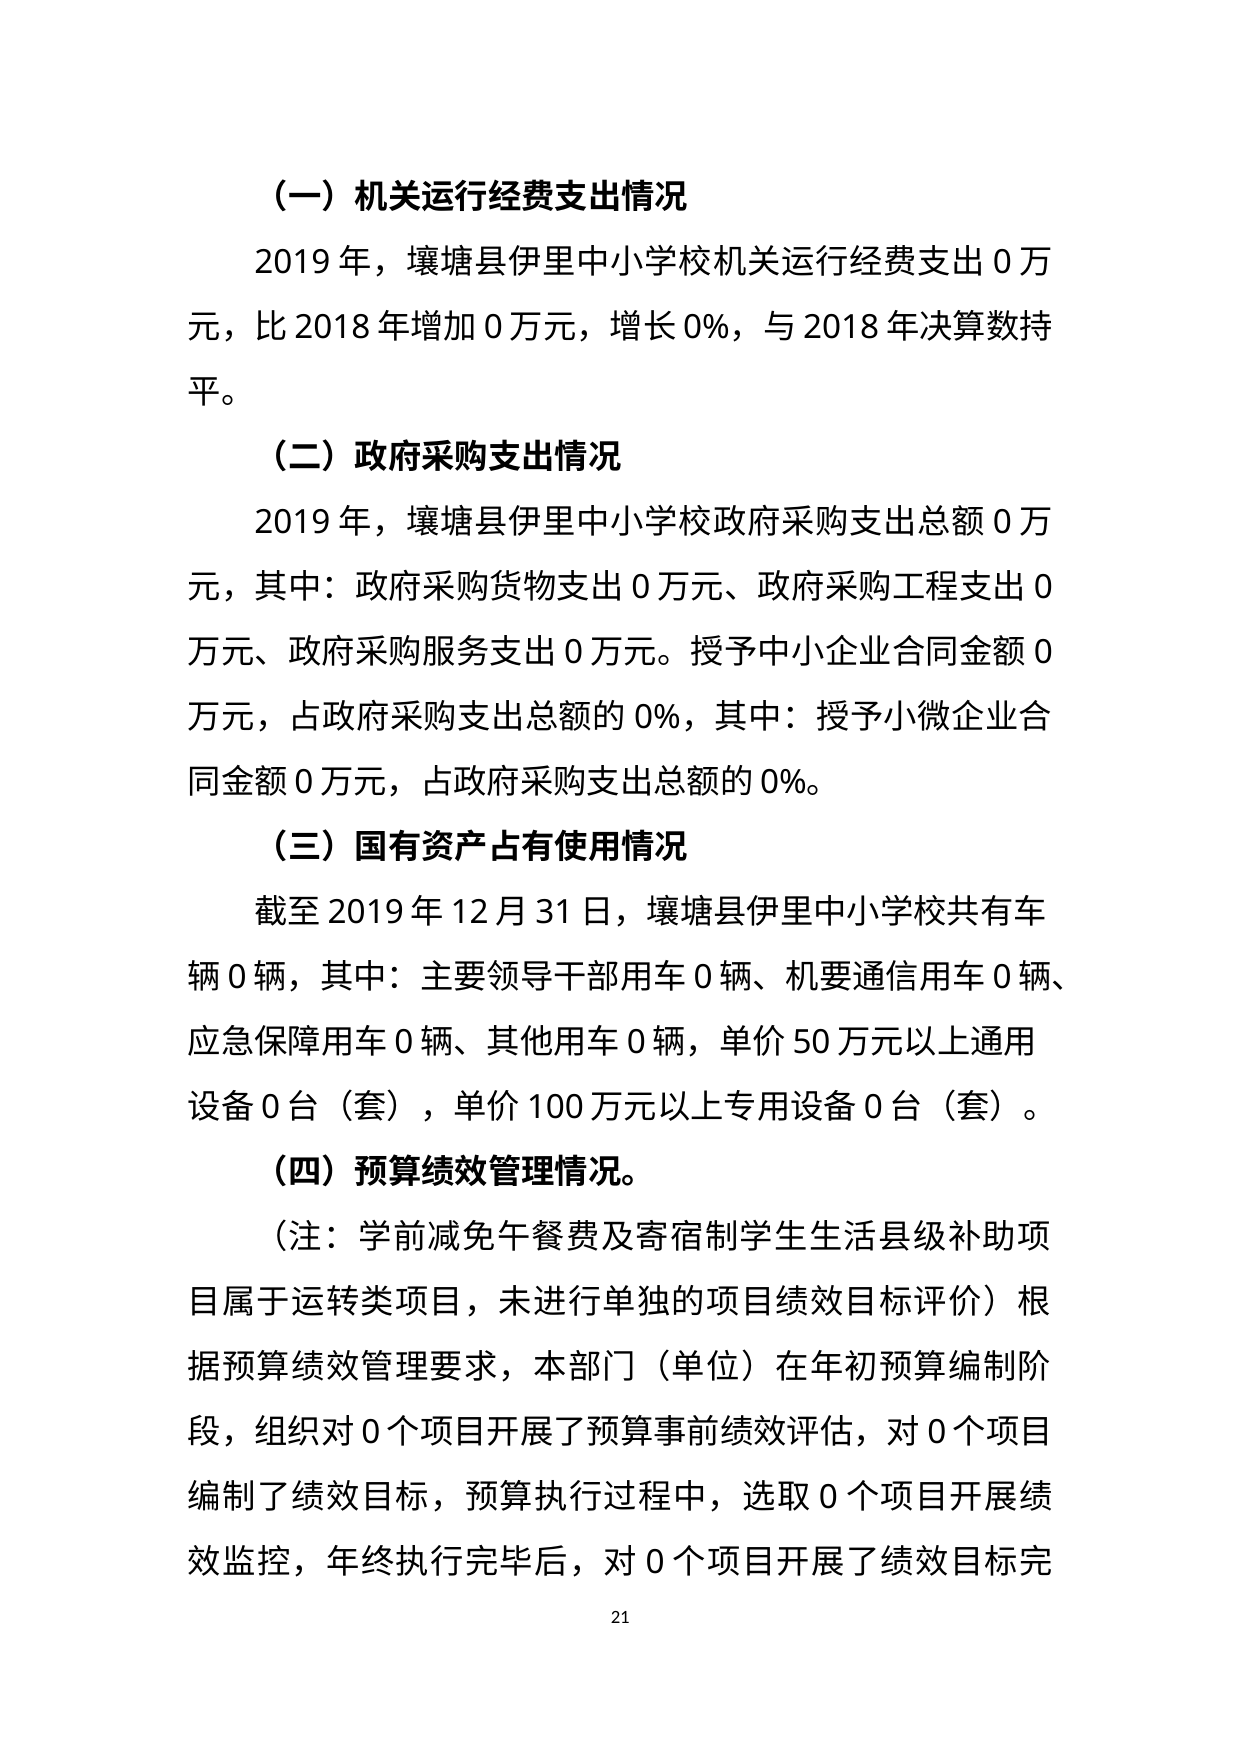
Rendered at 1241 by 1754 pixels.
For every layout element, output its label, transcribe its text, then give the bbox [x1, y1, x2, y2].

text （二）政府采购支出情况 [187, 422, 1053, 487]
text 2019年，壤塘县伊里中小学校政府采购支出总额0万元，其中：政府采购货物支出0万元、政府采购工程支出0万元、政府采购服务支出0万元。授予中小企业合同金额0万元，占政府采购支出总额的0%，其中：授予小微企业合同金额0万元，占政府采购支出总额的0%。 [187, 487, 1053, 812]
text （一）机关运行经费支出情况 [187, 162, 1053, 227]
text （四）预算绩效管理情况。 [187, 1137, 1053, 1202]
text （三）国有资产占有使用情况 [187, 812, 1053, 877]
text 截至2019年12月31日，壤塘县伊里中小学校共有车辆0辆，其中：主要领导干部用车0辆、机要通信用车0辆、应急保障用车0辆、其他用车0辆，单价50万元以上通用设备0台（套），单价100万元以上专用设备0台（套）。 [187, 877, 1053, 1137]
text 2019年，壤塘县伊里中小学校机关运行经费支出0万元，比2018年增加0万元，增长0%，与2018年决算数持平。 [187, 227, 1053, 422]
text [187, 1202, 1053, 1592]
